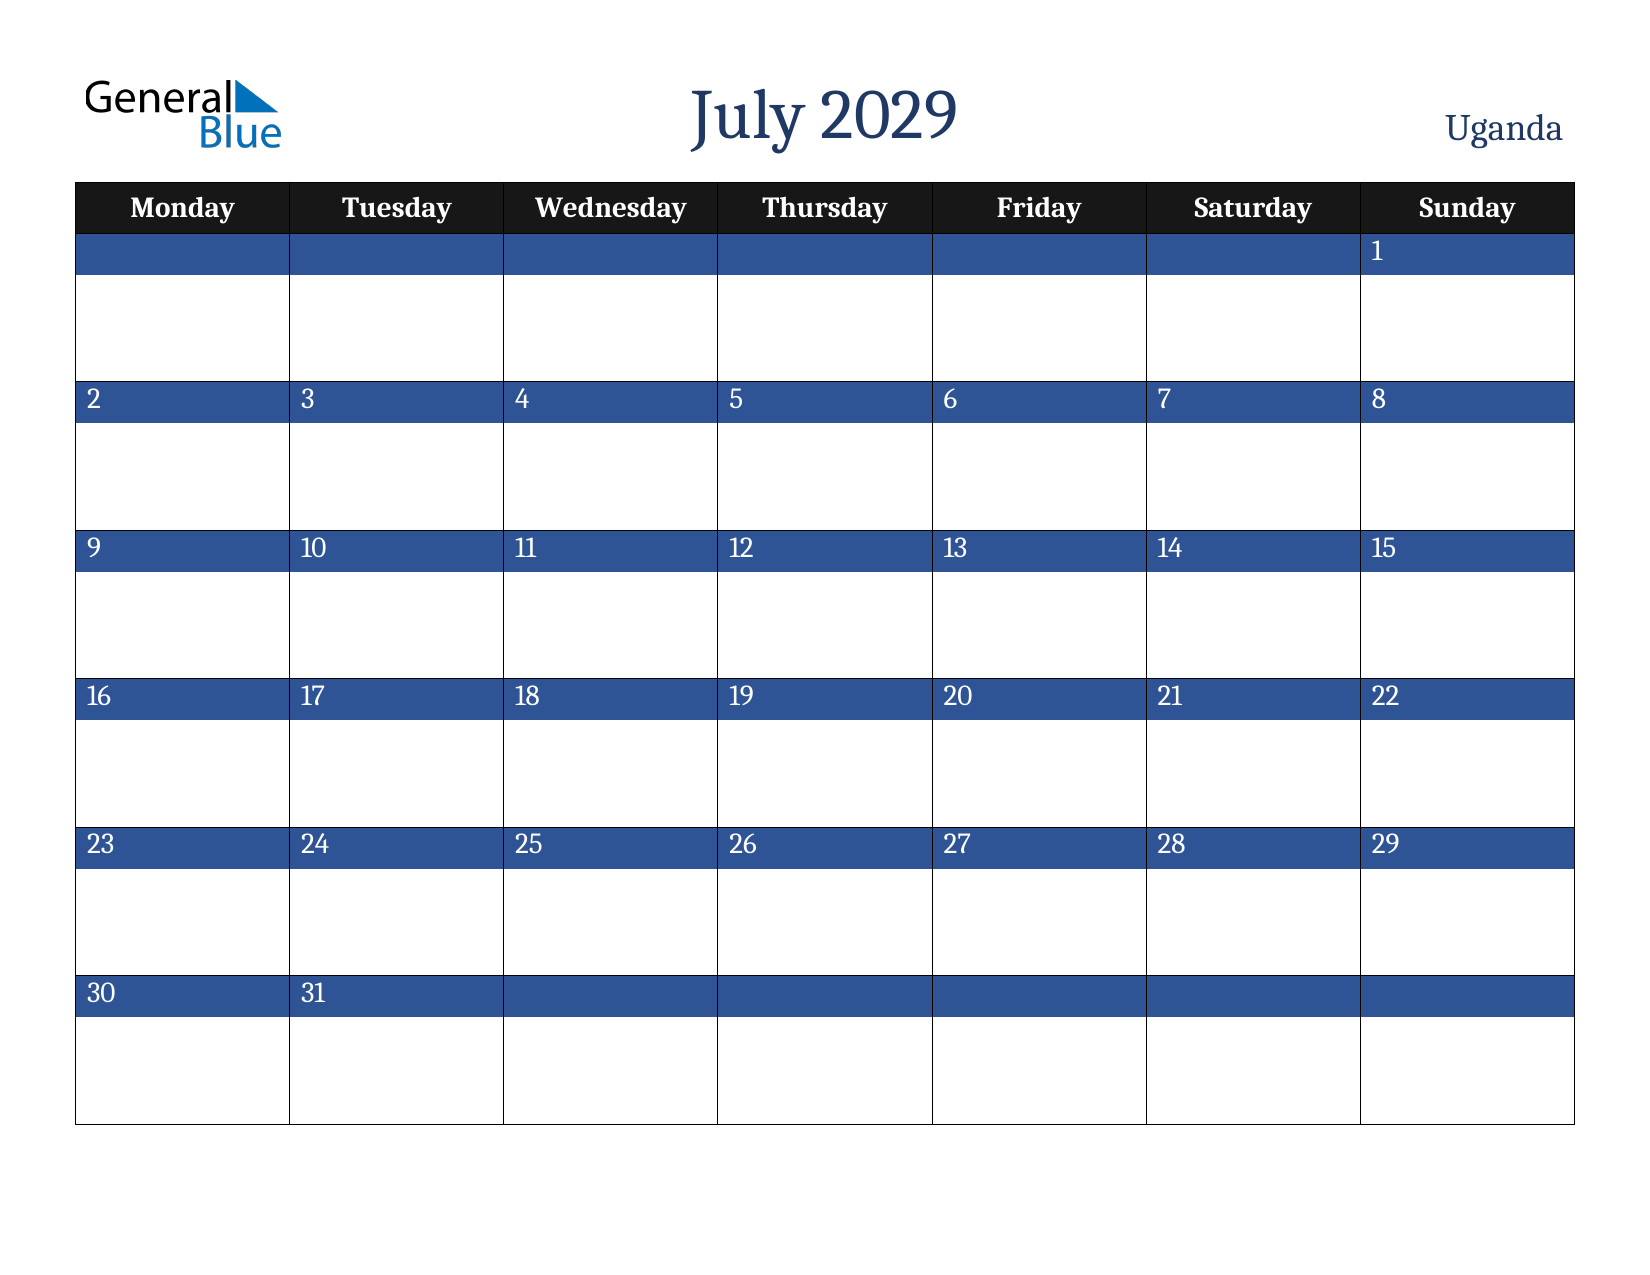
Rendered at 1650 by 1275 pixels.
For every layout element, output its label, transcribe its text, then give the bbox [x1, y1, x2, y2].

table_cell 7 [1147, 382, 1360, 423]
table_cell 4 [504, 382, 717, 423]
table_cell [1147, 976, 1360, 1017]
table_cell 30 [76, 976, 289, 1017]
table_cell 14 [1147, 531, 1360, 572]
table_cell [933, 720, 1146, 827]
table_cell 21 [1147, 679, 1360, 720]
table_cell [290, 869, 503, 975]
table_cell [290, 1017, 503, 1123]
table_cell [718, 423, 932, 530]
table_cell [504, 423, 717, 530]
table_cell [933, 1017, 1146, 1123]
table_cell [718, 572, 932, 678]
table_cell [76, 234, 289, 275]
table_cell [718, 1017, 932, 1123]
table_cell [290, 720, 503, 827]
table_cell 15 [1361, 531, 1574, 572]
table_cell 18 [504, 679, 717, 720]
table_cell Wednesday [504, 183, 717, 233]
table_header [76, 75, 503, 182]
table_cell 1 [1361, 234, 1574, 275]
table_cell [1361, 720, 1574, 827]
table_cell [718, 234, 932, 275]
table_cell [76, 1017, 289, 1123]
table_cell 23 [76, 828, 289, 869]
table_cell [290, 423, 503, 530]
table_cell [1147, 869, 1360, 975]
table_cell Saturday [1147, 183, 1360, 233]
table_cell 29 [1361, 828, 1574, 869]
table_cell [504, 572, 717, 678]
table_cell Tuesday [290, 183, 503, 233]
picture [86, 80, 281, 148]
table_cell [933, 976, 1146, 1017]
table_cell [290, 572, 503, 678]
table_cell 13 [933, 531, 1146, 572]
table_cell [1361, 976, 1574, 1017]
table_cell 20 [933, 679, 1146, 720]
table_cell 10 [290, 531, 503, 572]
table_cell 12 [718, 531, 932, 572]
table_cell [718, 976, 932, 1017]
table_cell [76, 423, 289, 530]
table_cell [1147, 1017, 1360, 1123]
table_cell 11 [504, 531, 717, 572]
table_cell Friday [933, 183, 1146, 233]
table_cell [504, 275, 717, 381]
table_cell [290, 234, 503, 275]
table_cell 31 [290, 976, 503, 1017]
table_cell 25 [504, 828, 717, 869]
table_cell [718, 869, 932, 975]
table_cell [1147, 234, 1360, 275]
table_cell [504, 720, 717, 827]
table_cell Sunday [1361, 183, 1574, 233]
table_cell [1361, 423, 1574, 530]
table_cell Thursday [718, 183, 932, 233]
table_header Uganda [1146, 75, 1574, 182]
table_cell 8 [1361, 382, 1574, 423]
table_cell [933, 423, 1146, 530]
table_cell [933, 234, 1146, 275]
table_cell 3 [290, 382, 503, 423]
table_cell [1361, 275, 1574, 381]
table_cell 19 [718, 679, 932, 720]
table_cell 24 [290, 828, 503, 869]
table_cell [1147, 423, 1360, 530]
table_cell [718, 720, 932, 827]
table_cell [1361, 572, 1574, 678]
table_cell [1147, 275, 1360, 381]
table_cell 16 [76, 679, 289, 720]
table_cell 27 [933, 828, 1146, 869]
table_cell 22 [1361, 679, 1574, 720]
table_cell 6 [933, 382, 1146, 423]
table_cell 17 [290, 679, 503, 720]
table_cell Monday [76, 183, 289, 233]
table_cell [76, 275, 289, 381]
table_header July 2029 [504, 75, 1146, 182]
table_cell [76, 869, 289, 975]
table_cell [504, 976, 717, 1017]
table_cell [933, 572, 1146, 678]
table_cell 5 [718, 382, 932, 423]
table_cell [76, 572, 289, 678]
table_cell [1361, 1017, 1574, 1123]
table_cell 26 [718, 828, 932, 869]
table_cell [504, 1017, 717, 1123]
table_cell [1147, 720, 1360, 827]
table_cell [933, 275, 1146, 381]
table_cell 28 [1147, 828, 1360, 869]
table_cell [76, 720, 289, 827]
table_cell [504, 234, 717, 275]
table_cell [290, 275, 503, 381]
table_cell [1147, 572, 1360, 678]
table_cell [504, 869, 717, 975]
table_cell [933, 869, 1146, 975]
table_cell [718, 275, 932, 381]
table_cell 2 [76, 382, 289, 423]
table_cell [1361, 869, 1574, 975]
table_cell 9 [76, 531, 289, 572]
